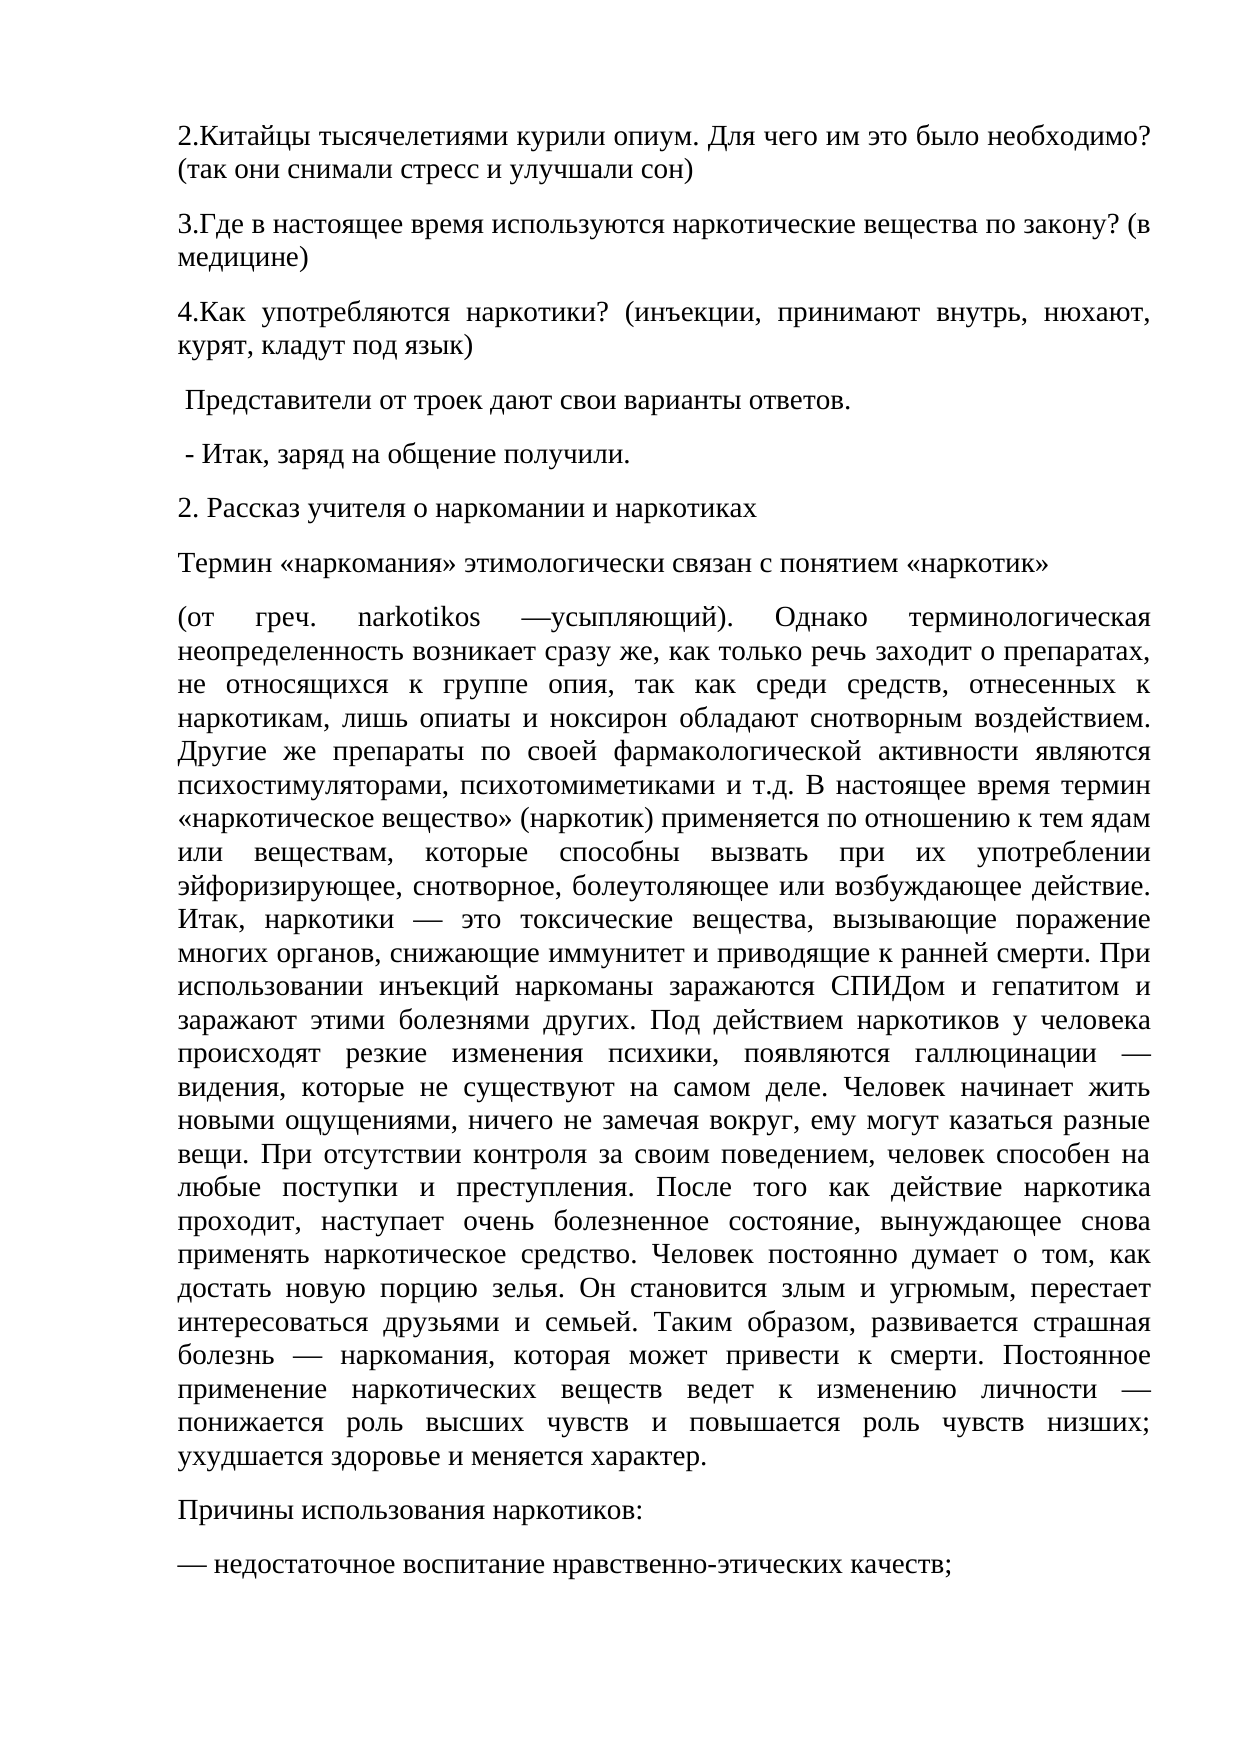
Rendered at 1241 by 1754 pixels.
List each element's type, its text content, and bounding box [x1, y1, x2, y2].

text 2.Китайцы тысячелетиями курили опиум. Для чего им это было необходимо? (так они снимали стресс и улучшали сон) [177, 118, 1152, 185]
text — недостаточное воспитание нравственно-этических качеств; [177, 1547, 1152, 1580]
text 4.Как употребляются наркотики? (инъекции, принимают внутрь, нюхают, курят, кладут под язык) [177, 294, 1152, 361]
text 2. Рассказ учителя о наркомании и наркотиках [177, 491, 1152, 524]
text Термин «наркомания» этимологически связан с понятием «наркотик» [177, 545, 1152, 578]
text Представители от троек дают свои варианты ответов. [177, 382, 1152, 415]
text (от греч. narkotikos —усыпляющий). Однако терминологическая неопределенность возникает сразу же, как только речь заходит о препаратах, не относящихся к группе опия, так как среди средств, отнесенных к наркотикам, лишь опиаты и ноксирон обладают снотворным воздействием. Другие же препараты по своей фармакологической активности являются психостимуляторами, психотомиметиками и т.д. В настоящее время термин «наркотическое вещество» (наркотик) применяется по отношению к тем ядам или веществам, которые способны вызвать при их употреблении эйфоризирующее, снотворное, болеутоляющее или возбуждающее действие. Итак, наркотики — это токсические вещества, вызывающие поражение многих органов, снижающие иммунитет и приводящие к ранней смерти. При использовании инъекций наркоманы заражаются СПИДом и гепатитом и заражают этими болезнями других. Под действием наркотиков у человека происходят резкие изменения психики, появляются галлюцинации — видения, которые не существуют на самом деле. Человек начинает жить новыми ощущениями, ничего не замечая вокруг, ему могут казаться разные вещи. При отсутствии контроля за своим поведением, человек способен на любые поступки и преступления. После того как действие наркотика проходит, наступает очень болезненное состояние, вынуждающее снова применять наркотическое средство. Человек постоянно думает о том, как достать новую порцию зелья. Он становится злым и угрюмым, перестает интересоваться друзьями и семьей. Таким образом, развивается страшная болезнь — наркомания, которая может привести к смерти. Постоянное применение наркотических веществ ведет к изменению личности — понижается роль высших чувств и повышается роль чувств низших; ухудшается здоровье и меняется характер. [177, 599, 1152, 1471]
text - Итак, заряд на общение получили. [177, 436, 1152, 470]
text 3.Где в настоящее время используются наркотические вещества по закону? (в медицине) [177, 206, 1152, 273]
text Причины использования наркотиков: [177, 1492, 1152, 1526]
